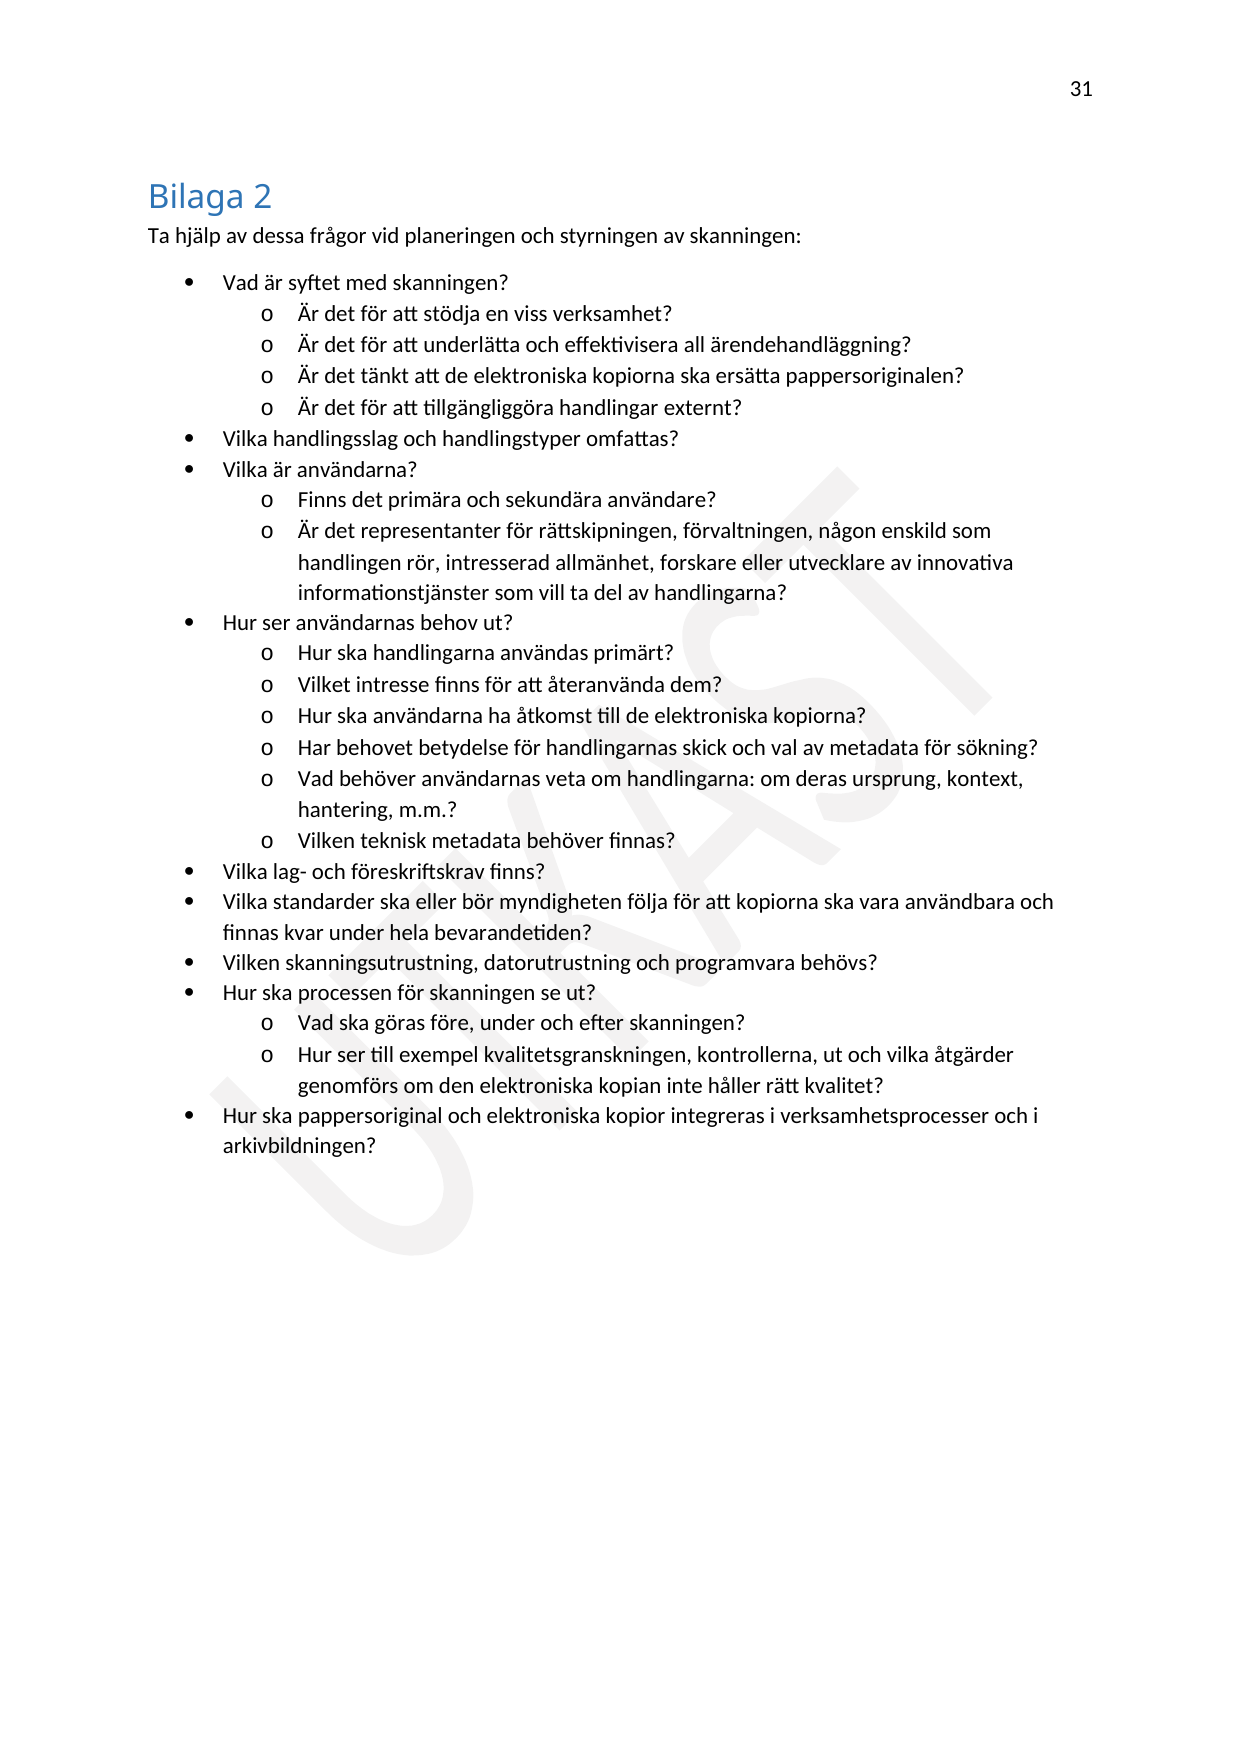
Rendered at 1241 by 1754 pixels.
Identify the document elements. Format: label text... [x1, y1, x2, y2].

list Är det representanter för rättskipningen, förvaltningen, någon enskild som handlingen rör, intresserad allmänhet, forskare eller utvecklare av innovativa informationstjänster som vill ta del av handlingarna? [260, 516, 1093, 606]
list Vilka lag- och föreskriftskrav finns? [185, 857, 1093, 885]
list Är det för att underlätta och effektivisera all ärendehandläggning? [260, 330, 1093, 359]
list Vilken teknisk metadata behöver finnas? [260, 826, 1093, 855]
list Hur ser till exempel kvalitetsgranskningen, kontrollerna, ut och vilka åtgärder genomförs om den elektroniska kopian inte håller rätt kvalitet? [260, 1040, 1093, 1099]
subtitle Bilaga 2 [148, 173, 1093, 218]
list Är det för att stödja en viss verksamhet? [260, 299, 1093, 328]
list Har behovet betydelse för handlingarnas skick och val av metadata för sökning? [260, 733, 1093, 762]
list Hur ska pappersoriginal och elektroniska kopior integreras i verksamhetsprocesser och i arkivbildningen? [185, 1101, 1093, 1159]
list Vad är syftet med skanningen? [185, 268, 1093, 296]
list Är det tänkt att de elektroniska kopiorna ska ersätta pappersoriginalen? [260, 362, 1093, 391]
text Ta hjälp av dessa frågor vid planeringen och styrningen av skanningen: [148, 222, 1093, 249]
list Vilka standarder ska eller bör myndigheten följa för att kopiorna ska vara användbara och finnas kvar under hela bevarandetiden? [185, 887, 1093, 946]
list Hur ska användarna ha åtkomst till de elektroniska kopiorna? [260, 701, 1093, 730]
list Vad behöver användarnas veta om handlingarna: om deras ursprung, kontext, hantering, m.m.? [260, 764, 1093, 823]
list Finns det primära och sekundära användare? [260, 485, 1093, 514]
list Hur ska processen för skanningen se ut? [185, 978, 1093, 1006]
list Vilket intresse finns för att återanvända dem? [260, 670, 1093, 699]
list Vad ska göras före, under och efter skanningen? [260, 1008, 1093, 1037]
list Vilka handlingsslag och handlingstyper omfattas? [185, 424, 1093, 452]
list Vilken skanningsutrustning, datorutrustning och programvara behövs? [185, 948, 1093, 976]
list Vilka är användarna? [185, 455, 1093, 483]
list Hur ser användarnas behov ut? [185, 608, 1093, 636]
list Är det för att tillgängliggöra handlingar externt? [260, 393, 1093, 422]
list Hur ska handlingarna användas primärt? [260, 638, 1093, 667]
